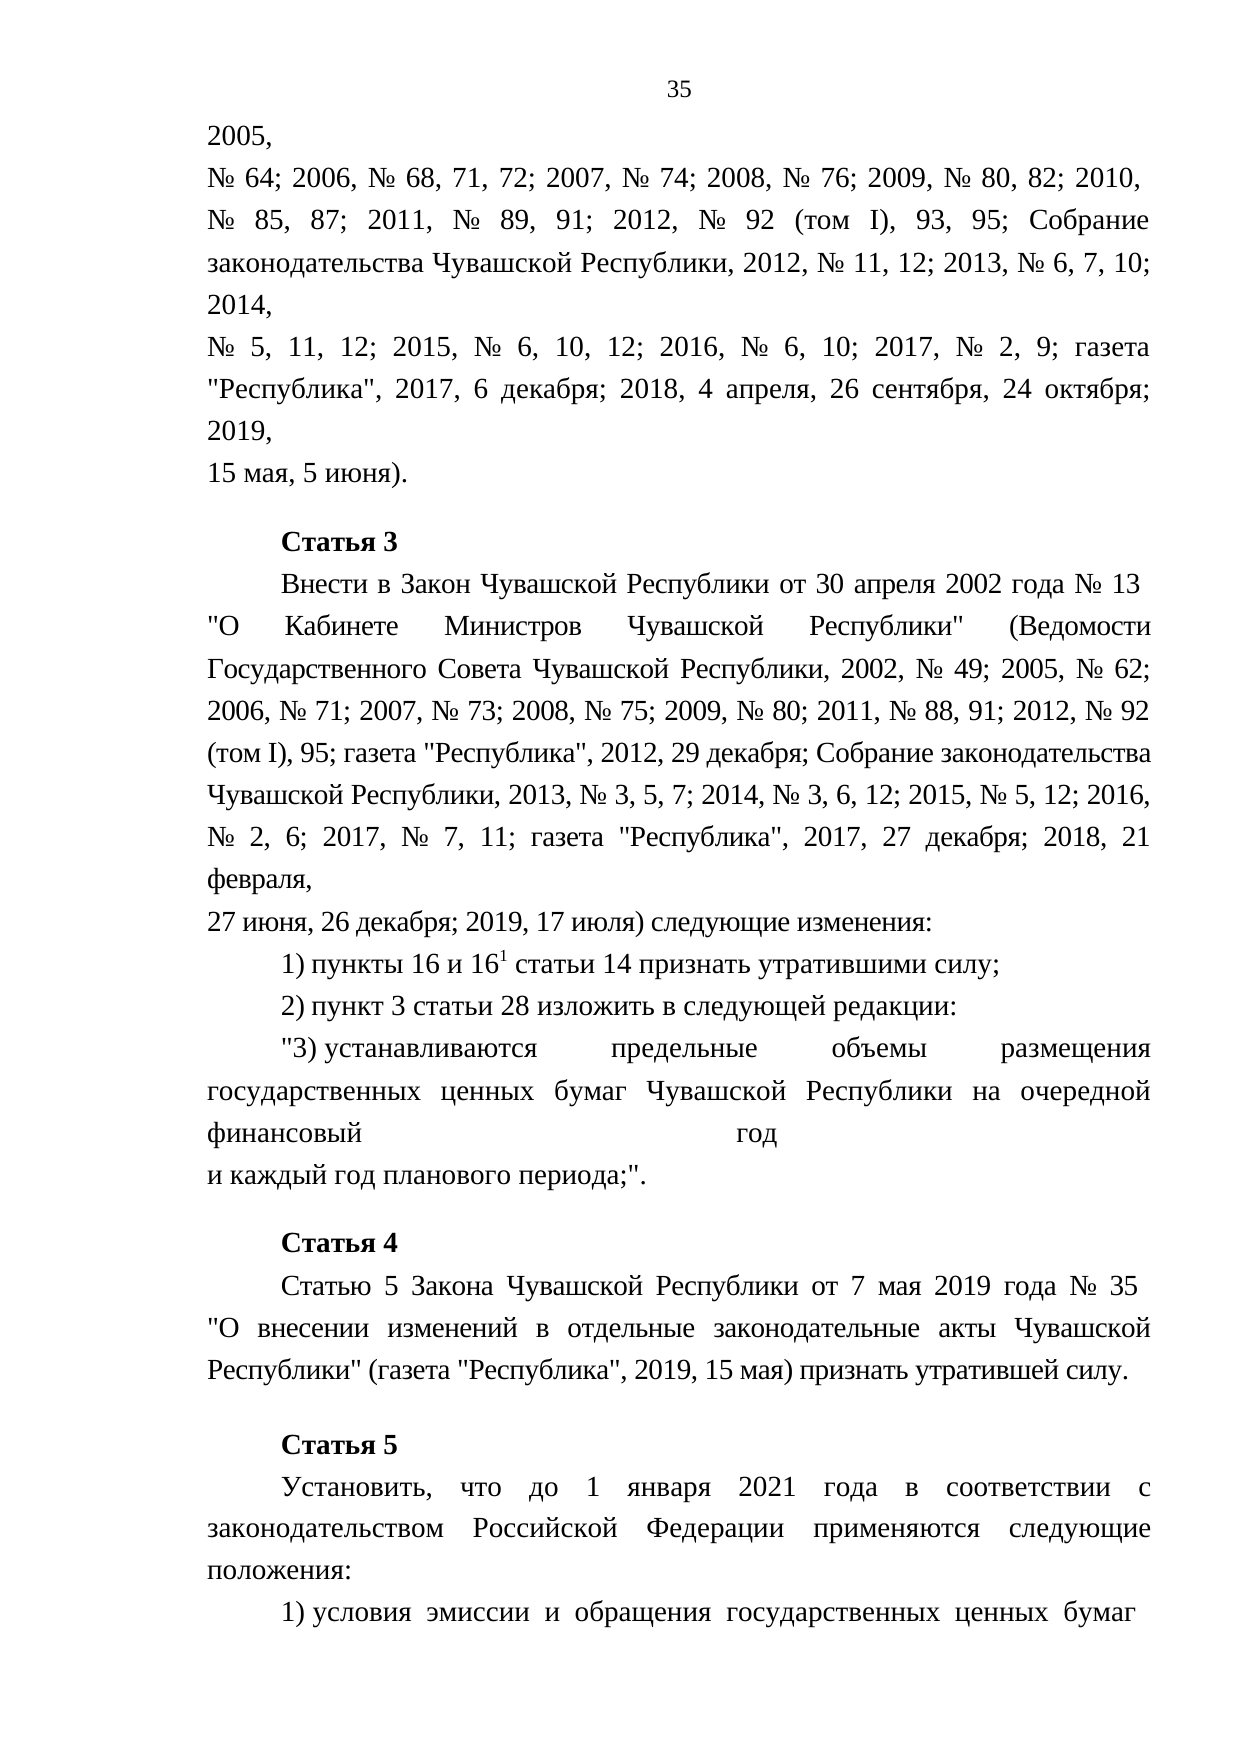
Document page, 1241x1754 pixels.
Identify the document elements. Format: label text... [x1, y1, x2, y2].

text Установить, что до 1 января 2021 года в соответствии с законодательством Российской Федерации применяются следующие положения: [207, 1469, 1152, 1586]
list пункт 3 статьи 28 изложить в следующей редакции: [207, 988, 1152, 1022]
text Статью 5 Закона Чувашской Республики от 7 мая 2019 года № 35 "О внесении изменений в отдельные законодательные акты Чувашской Республики" (газета "Республика", 2019, 15 мая) признать утратившей силу. [207, 1268, 1152, 1386]
text Статья 3 [207, 524, 1152, 558]
text "3) устанавливаются предельные объемы размещения государственных ценных бумаг Чувашской Республики на очередной финансовый год и каждый год планового периода;". [207, 1030, 1152, 1191]
list пункты 16 и 161 статьи 14 признать утратившими силу; [207, 946, 1152, 979]
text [207, 1594, 1152, 1627]
text Внести в Закон Чувашской Республики от 30 апреля 2002 года № 13 "О Кабинете Министров Чувашской Республики" (Ведомости Государственного Совета Чувашской Республики, 2002, № 49; 2005, № 62; 2006, № 71; 2007, № 73; 2008, № 75; 2009, № 80; 2011, № 88, 91; 2012, № 92 (том I), 95; газета "Республика", 2012, 29 декабря; Собрание законодательства Чувашской Республики, 2013, № 3, 5, 7; 2014, № 3, 6, 12; 2015, № 5, 12; 2016, № 2, 6; 2017, № 7, 11; газета "Республика", 2017, 27 декабря; 2018, 21 февраля, 27 июня, 26 декабря; 2019, 17 июля) следующие изменения: [207, 566, 1152, 937]
text Статья 5 [207, 1427, 1152, 1461]
text Статья 4 [207, 1226, 1152, 1259]
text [207, 118, 1152, 489]
